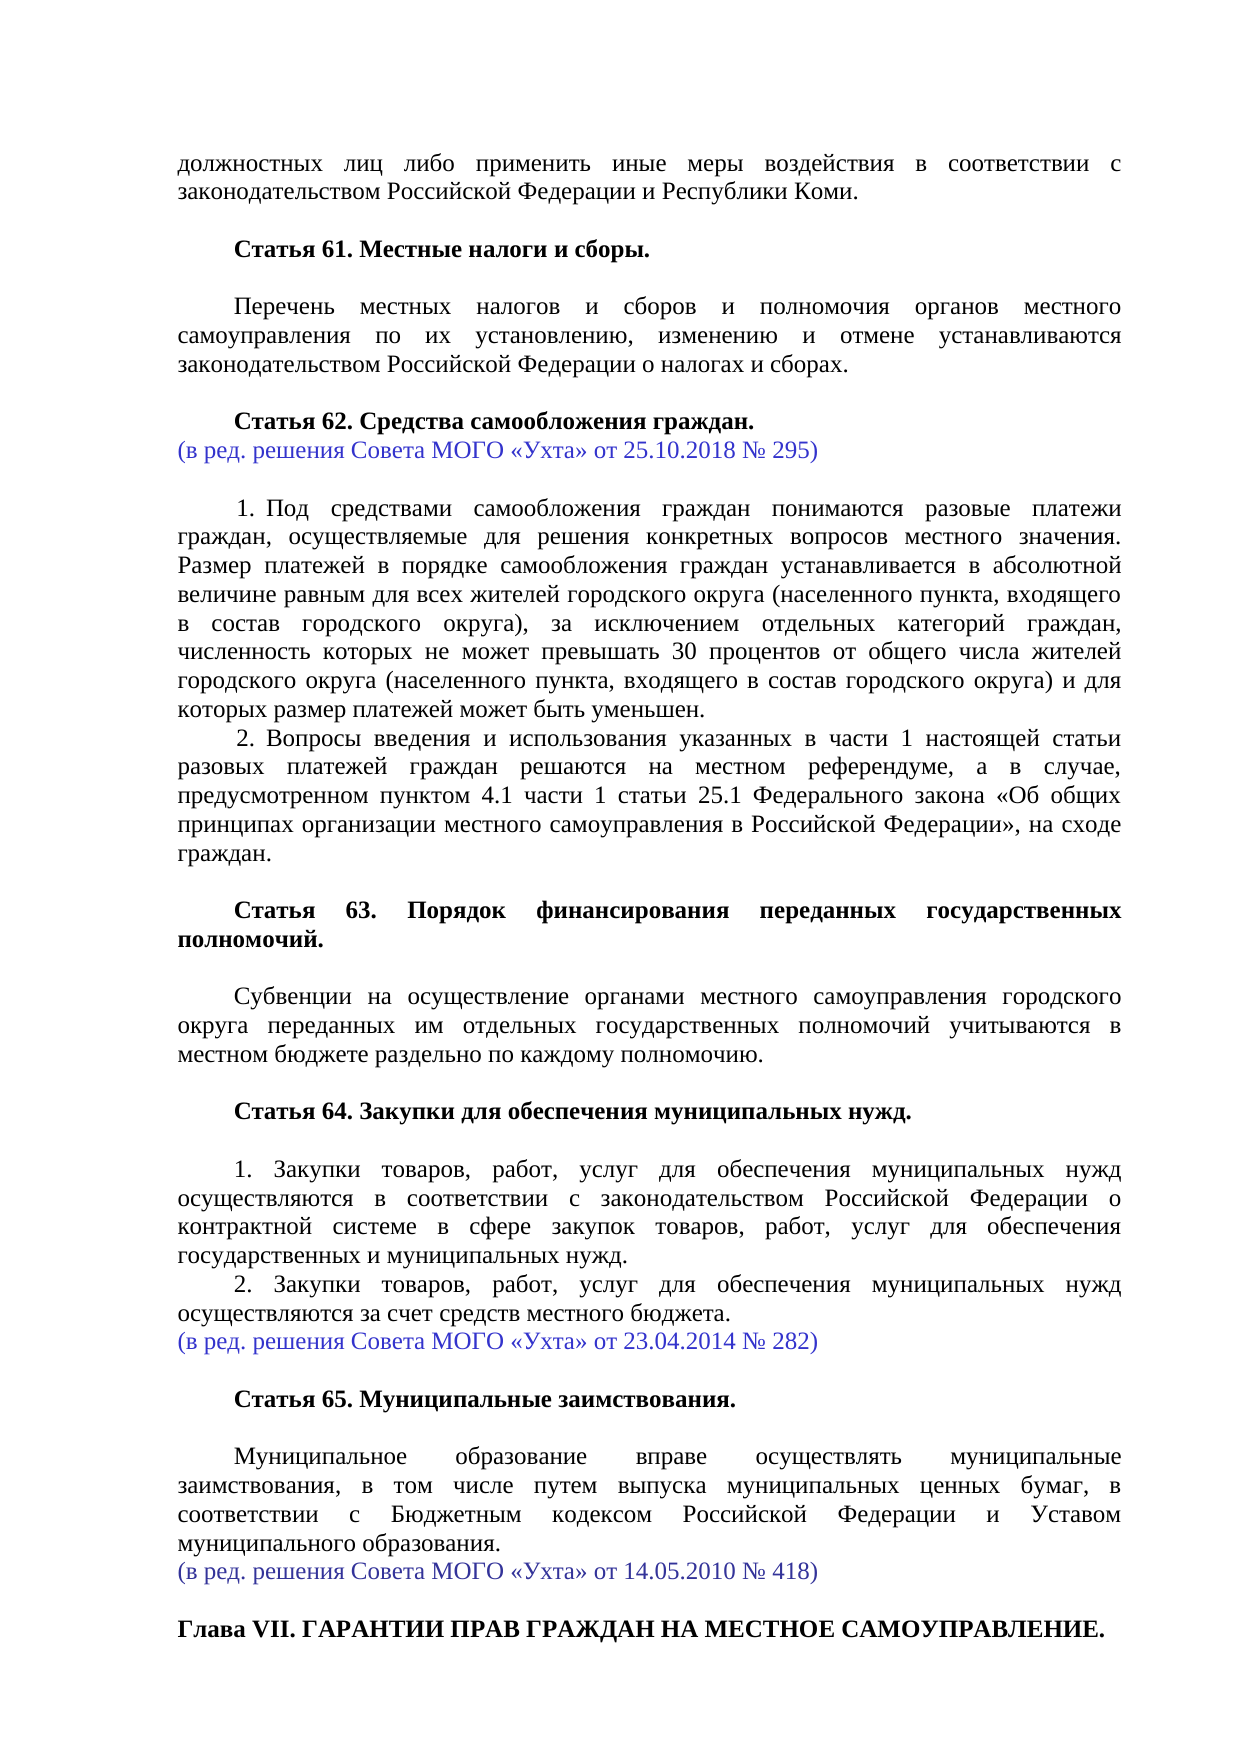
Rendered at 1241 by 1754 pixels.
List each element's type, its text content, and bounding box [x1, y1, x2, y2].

text 2. Вопросы введения и использования указанных в части 1 настоящей статьи разовых платежей граждан решаются на местном референдуме, а в случае, предусмотренном пунктом 4.1 части 1 статьи 25.1 Федерального закона «Об общих принципах организации местного самоуправления в Российской Федерации», на сходе граждан. [177, 723, 1122, 866]
text (в ред. решения Совета МОГО «Ухта» от 25.10.2018 № 295) [177, 435, 1122, 464]
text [177, 148, 1122, 205]
text Перечень местных налогов и сборов и полномочия органов местного самоуправления по их установлению, изменению и отмене устанавливаются законодательством Российской Федерации о налогах и сборах. [177, 291, 1122, 378]
text Статья 65. Муниципальные заимствования. [177, 1384, 1122, 1413]
text (в ред. решения Совета МОГО «Ухта» от 14.05.2010 № 418) [177, 1556, 1122, 1585]
text 1. Закупки товаров, работ, услуг для обеспечения муниципальных нужд осуществляются в соответствии с законодательством Российской Федерации о контрактной системе в сфере закупок товаров, работ, услуг для обеспечения государственных и муниципальных нужд. [177, 1154, 1122, 1269]
text Глава VII. ГАРАНТИИ ПРАВ ГРАЖДАН НА МЕСТНОЕ САМОУПРАВЛЕНИЕ. [177, 1614, 1122, 1643]
text 2. Закупки товаров, работ, услуг для обеспечения муниципальных нужд осуществляются за счет средств местного бюджета. [177, 1269, 1122, 1326]
text Статья 64. Закупки для обеспечения муниципальных нужд. [177, 1096, 1122, 1125]
text Муниципальное образование вправе осуществлять муниципальные заимствования, в том числе путем выпуска муниципальных ценных бумаг, в соответствии с Бюджетным кодексом Российской Федерации и Уставом муниципального образования. [177, 1441, 1122, 1556]
text Субвенции на осуществление органами местного самоуправления городского округа переданных им отдельных государственных полномочий учитываются в местном бюджете раздельно по каждому полномочию. [177, 981, 1122, 1068]
text Статья 63. Порядок финансирования переданных государственных полномочий. [177, 895, 1122, 953]
text 1. Под средствами самообложения граждан понимаются разовые платежи граждан, осуществляемые для решения конкретных вопросов местного значения. Размер платежей в порядке самообложения граждан устанавливается в абсолютной величине равным для всех жителей городского округа (населенного пункта, входящего в состав городского округа), за исключением отдельных категорий граждан, численность которых не может превышать 30 процентов от общего числа жителей городского округа (населенного пункта, входящего в состав городского округа) и для которых размер платежей может быть уменьшен. [177, 493, 1122, 723]
text (в ред. решения Совета МОГО «Ухта» от 23.04.2014 № 282) [177, 1326, 1122, 1355]
text Статья 62. Средства самообложения граждан. [177, 406, 1122, 435]
text Статья 61. Местные налоги и сборы. [177, 234, 1122, 263]
